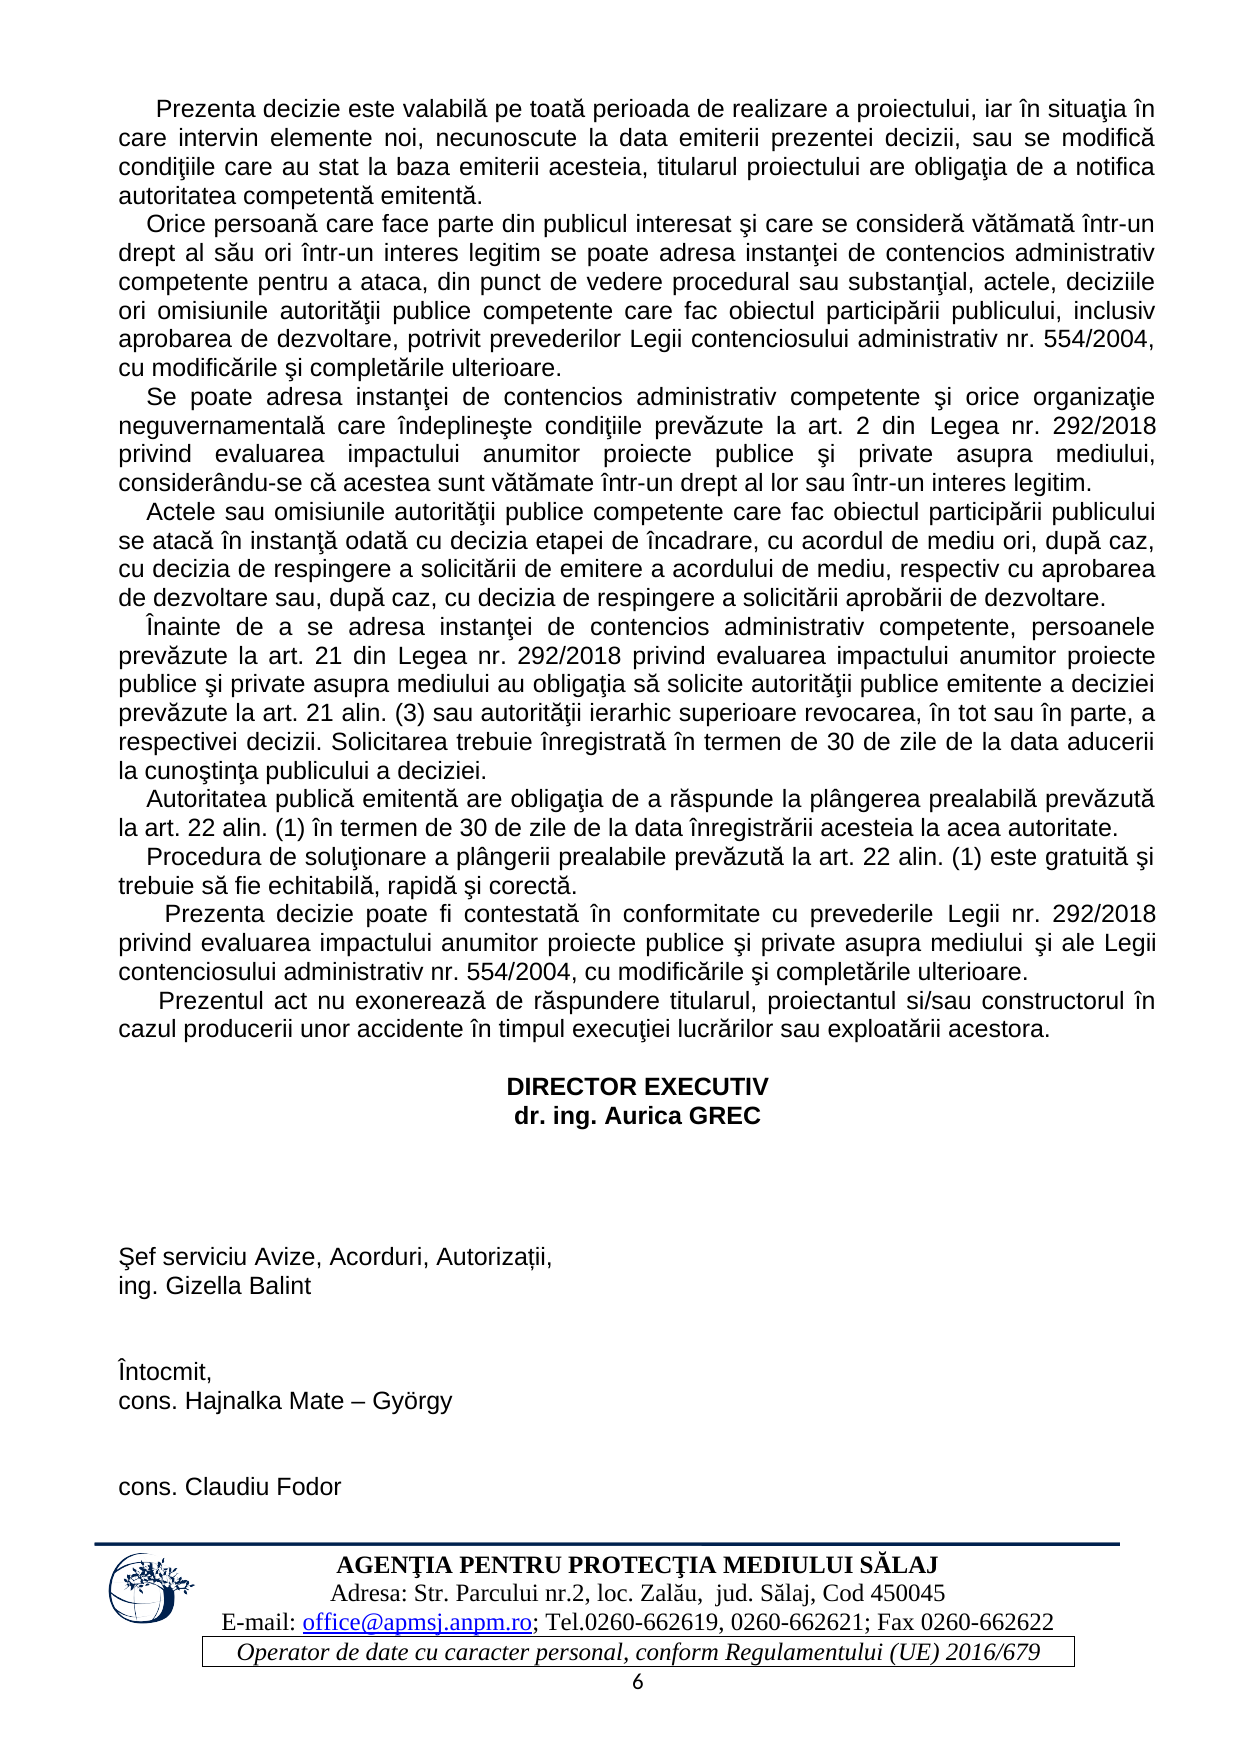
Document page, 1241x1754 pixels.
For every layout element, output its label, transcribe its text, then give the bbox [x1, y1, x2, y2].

text Prezenta decizie este valabilă pe toată perioada de realizare a proiectului, iar în situaţia în care intervin elemente noi, necunoscute la data emiterii prezentei decizii, sau se modifică condiţiile care au stat la baza emiterii acesteia, titularul proiectului are obligaţia de a notifica autoritatea competentă emitentă. [118, 94, 1157, 209]
text Întocmit, [118, 1357, 1157, 1386]
text Înainte de a se adresa instanţei de contencios administrativ competente, persoanele prevăzute la art. 21 din Legea nr. 292/2018 privind evaluarea impactului anumitor proiecte publice şi private asupra mediului au obligaţia să solicite autorităţii publice emitente a deciziei prevăzute la art. 21 alin. (3) sau autorităţii ierarhic superioare revocarea, în tot sau în parte, a respectivei decizii. Solicitarea trebuie înregistrată în termen de 30 de zile de la data aducerii la cunoştinţa publicului a deciziei. [118, 612, 1157, 784]
text Se poate adresa instanţei de contencios administrativ competente şi orice organizaţie neguvernamentală care îndeplineşte condiţiile prevăzute la art. 2 din Legea nr. 292/2018 privind evaluarea impactului anumitor proiecte publice şi private asupra mediului, considerându-se că acestea sunt vătămate într-un drept al lor sau într-un interes legitim. [118, 382, 1157, 497]
text Procedura de soluţionare a plângerii prealabile prevăzută la art. 22 alin. (1) este gratuită şi trebuie să fie echitabilă, rapidă şi corectă. [118, 842, 1157, 899]
text cons. Hajnalka Mate – György [118, 1386, 1157, 1415]
text cons. Claudiu Fodor [118, 1472, 1157, 1501]
text Orice persoană care face parte din publicul interesat şi care se consideră vătămată într-un drept al său ori într-un interes legitim se poate adresa instanţei de contencios administrativ competente pentru a ataca, din punct de vedere procedural sau substanţial, actele, deciziile ori omisiunile autorităţii publice competente care fac obiectul participării publicului, inclusiv aprobarea de dezvoltare, potrivit prevederilor Legii contenciosului administrativ nr. 554/2004, cu modificările şi completările ulterioare. [118, 209, 1157, 382]
text Autoritatea publică emitentă are obligaţia de a răspunde la plângerea prealabilă prevăzută la art. 22 alin. (1) în termen de 30 de zile de la data înregistrării acesteia la acea autoritate. [118, 784, 1157, 842]
text Şef serviciu Avize, Acorduri, Autorizații, [118, 1242, 1157, 1271]
text dr. ing. Aurica GREC [118, 1101, 1157, 1129]
text Prezentul act nu exonerează de răspundere titularul, proiectantul si/sau constructorul în cazul producerii unor accidente în timpul execuţiei lucrărilor sau exploatării acestora. [118, 986, 1157, 1043]
text ing. Gizella Balint [118, 1271, 1157, 1300]
text DIRECTOR EXECUTIV [118, 1072, 1157, 1101]
text Prezenta decizie poate fi contestată în conformitate cu prevederile Legii nr. 292/2018 privind evaluarea impactului anumitor proiecte publice şi private asupra mediului şi ale Legii contenciosului administrativ nr. 554/2004, cu modificările şi completările ulterioare. [118, 899, 1157, 986]
text Actele sau omisiunile autorităţii publice competente care fac obiectul participării publicului se atacă în instanţă odată cu decizia etapei de încadrare, cu acordul de mediu ori, după caz, cu decizia de respingere a solicitării de emitere a acordului de mediu, respectiv cu aprobarea de dezvoltare sau, după caz, cu decizia de respingere a solicitării aprobării de dezvoltare. [118, 497, 1157, 612]
